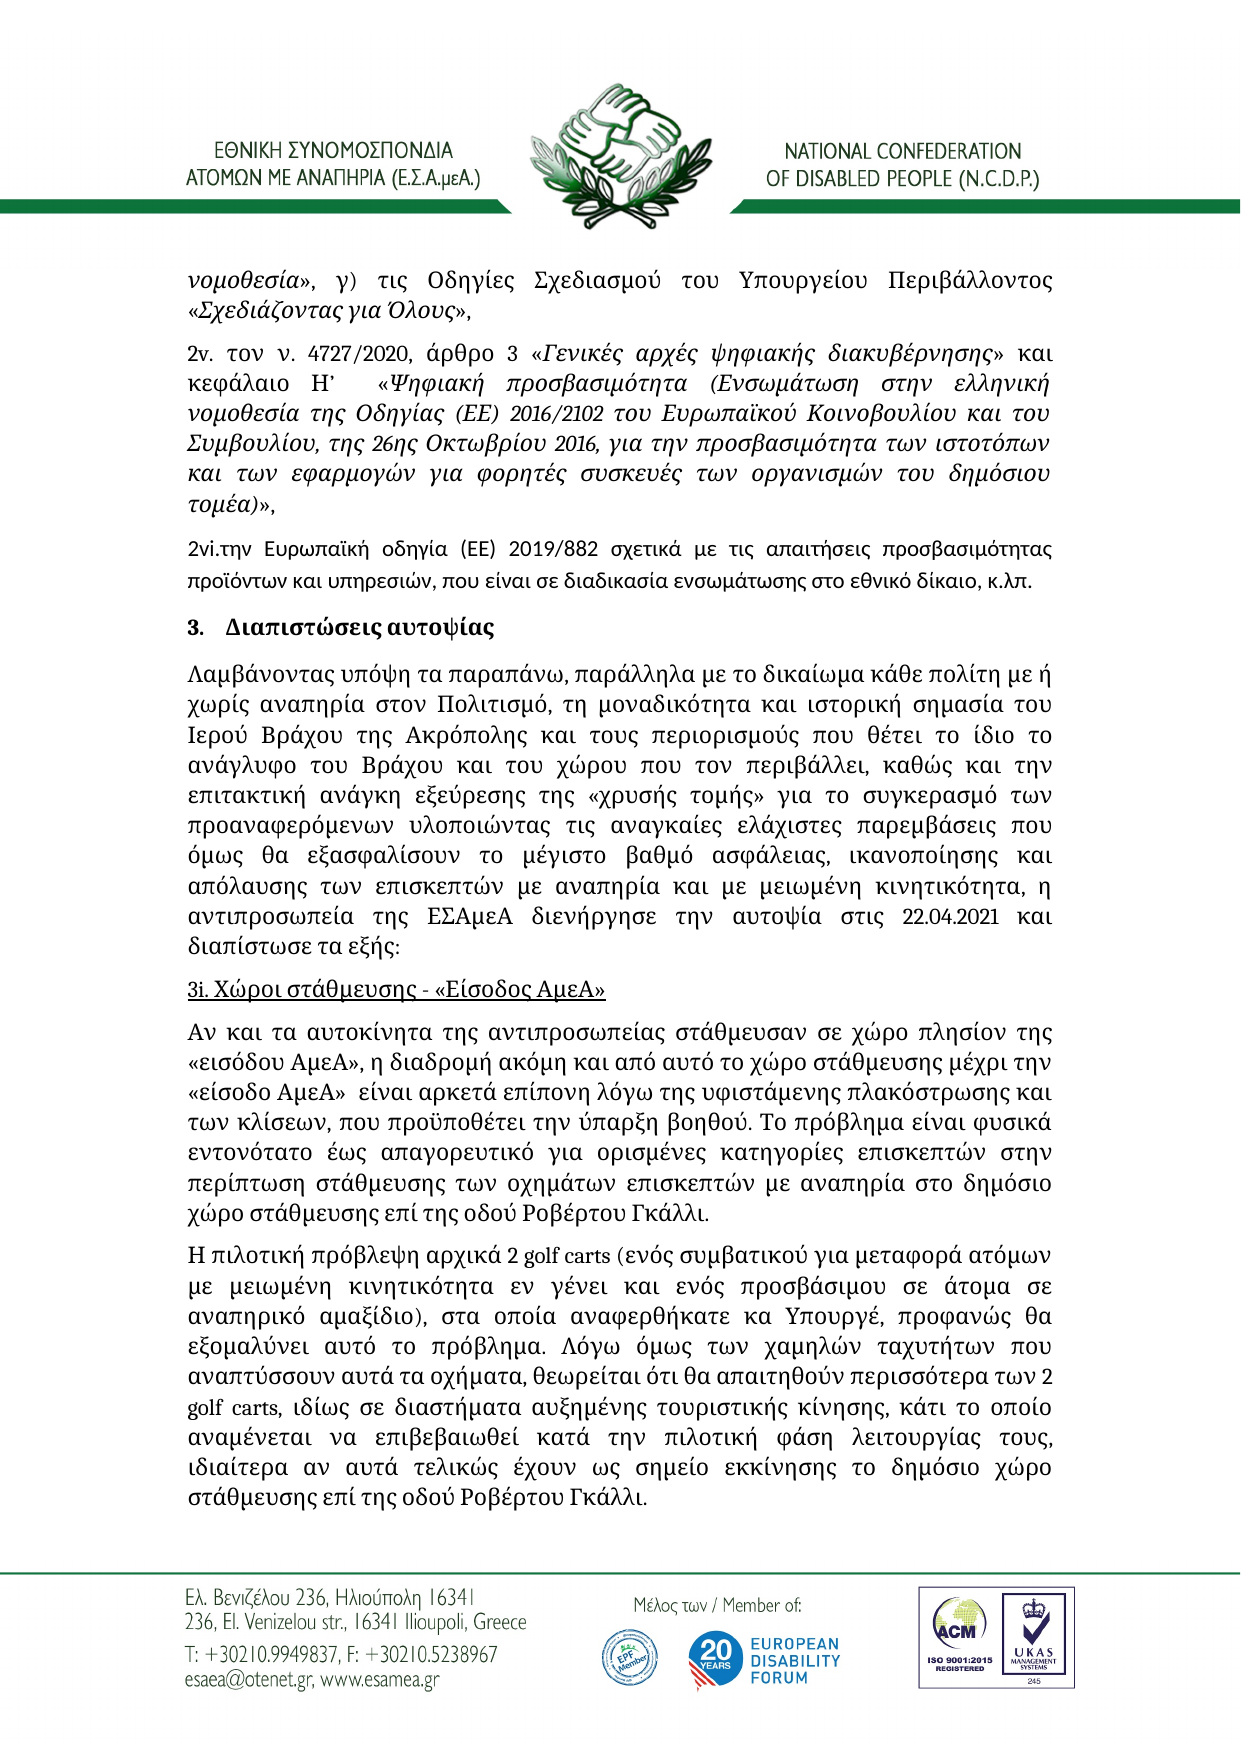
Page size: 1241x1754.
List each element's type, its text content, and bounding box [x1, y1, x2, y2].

picture [0, 1559, 1241, 1743]
picture [0, 29, 1241, 268]
list Διαπιστώσεις αυτοψίας [187, 615, 1053, 641]
text Αν και τα αυτοκίνητα της αντιπροσωπείας στάθμευσαν σε χώρο πλησίον της «εισόδου ΑμεΑ», η διαδρομή ακόμη και από αυτό το χώρο στάθμευσης μέχρι την «είσοδο ΑμεΑ» είναι αρκετά επίπονη λόγω της υφιστάμενης πλακόστρωσης και των κλίσεων, που προϋποθέτει την ύπαρξη βοηθού. Το πρόβλημα είναι φυσικά εντονότατο έως απαγορευτικό για ορισμένες κατηγορίες επισκεπτών στην περίπτωση στάθμευσης των οχημάτων επισκεπτών με αναπηρία στο δημόσιο χώρο στάθμευσης επί της οδού Ροβέρτου Γκάλλι. [187, 1019, 1053, 1227]
text Λαμβάνοντας υπόψη τα παραπάνω, παράλληλα με το δικαίωμα κάθε πολίτη με ή χωρίς αναπηρία στον Πολιτισμό, τη μοναδικότητα και ιστορική σημασία του Ιερού Βράχου της Ακρόπολης και τους περιορισμούς που θέτει το ίδιο το ανάγλυφο του Βράχου και του χώρου που τον περιβάλλει, καθώς και την επιτακτική ανάγκη εξεύρεσης της «χρυσής τομής» για το συγκερασμό των προαναφερόμενων υλοποιώντας τις αναγκαίες ελάχιστες παρεμβάσεις που όμως θα εξασφαλίσουν το μέγιστο βαθμό ασφάλειας, ικανοποίησης και απόλαυσης των επισκεπτών με αναπηρία και με μειωμένη κινητικότητα, η αντιπροσωπεία της ΕΣΑμεΑ διενήργησε την αυτοψία στις 22.04.2021 και διαπίστωσε τα εξής: [187, 662, 1053, 960]
text 2v. τον ν. 4727/2020, άρθρο 3 «Γενικές αρχές ψηφιακής διακυβέρνησης» και κεφάλαιο Η’ «Ψηφιακή προσβασιμότητα (Ενσωμάτωση στην ελληνική νομοθεσία της Οδηγίας (ΕΕ) 2016/2102 του Ευρωπαϊκού Κοινοβουλίου και του Συμβουλίου, της 26ης Οκτωβρίου 2016, για την προσβασιμότητα των ιστοτόπων και των εφαρμογών για φορητές συσκευές των οργανισμών του δημόσιου τομέα)», [187, 340, 1053, 518]
text 2vi.την Ευρωπαϊκή οδηγία (ΕΕ) 2019/882 σχετικά με τις απαιτήσεις προσβασιμότητας προϊόντων και υπηρεσιών, που είναι σε διαδικασία ενσωμάτωσης στο εθνικό δίκαιο, κ.λπ. [187, 534, 1053, 594]
text Η πιλοτική πρόβλεψη αρχικά 2 golf carts (ενός συμβατικού για μεταφορά ατόμων με μειωμένη κινητικότητα εν γένει και ενός προσβάσιμου σε άτομα σε αναπηρικό αμαξίδιο), στα οποία αναφερθήκατε κα Υπουργέ, προφανώς θα εξομαλύνει αυτό το πρόβλημα. Λόγω όμως των χαμηλών ταχυτήτων που αναπτύσσουν αυτά τα οχήματα, θεωρείται ότι θα απαιτηθούν περισσότερα των 2 golf carts, ιδίως σε διαστήματα αυξημένης τουριστικής κίνησης, κάτι το οποίο αναμένεται να επιβεβαιωθεί κατά την πιλοτική φάση λειτουργίας τους, ιδιαίτερα αν αυτά τελικώς έχουν ως σημείο εκκίνησης το δημόσιο χώρο στάθμευσης επί της οδού Ροβέρτου Γκάλλι. [187, 1243, 1053, 1511]
text 3i. Χώροι στάθμευσης - «Είσοδος ΑμεΑ» [187, 977, 1053, 1003]
